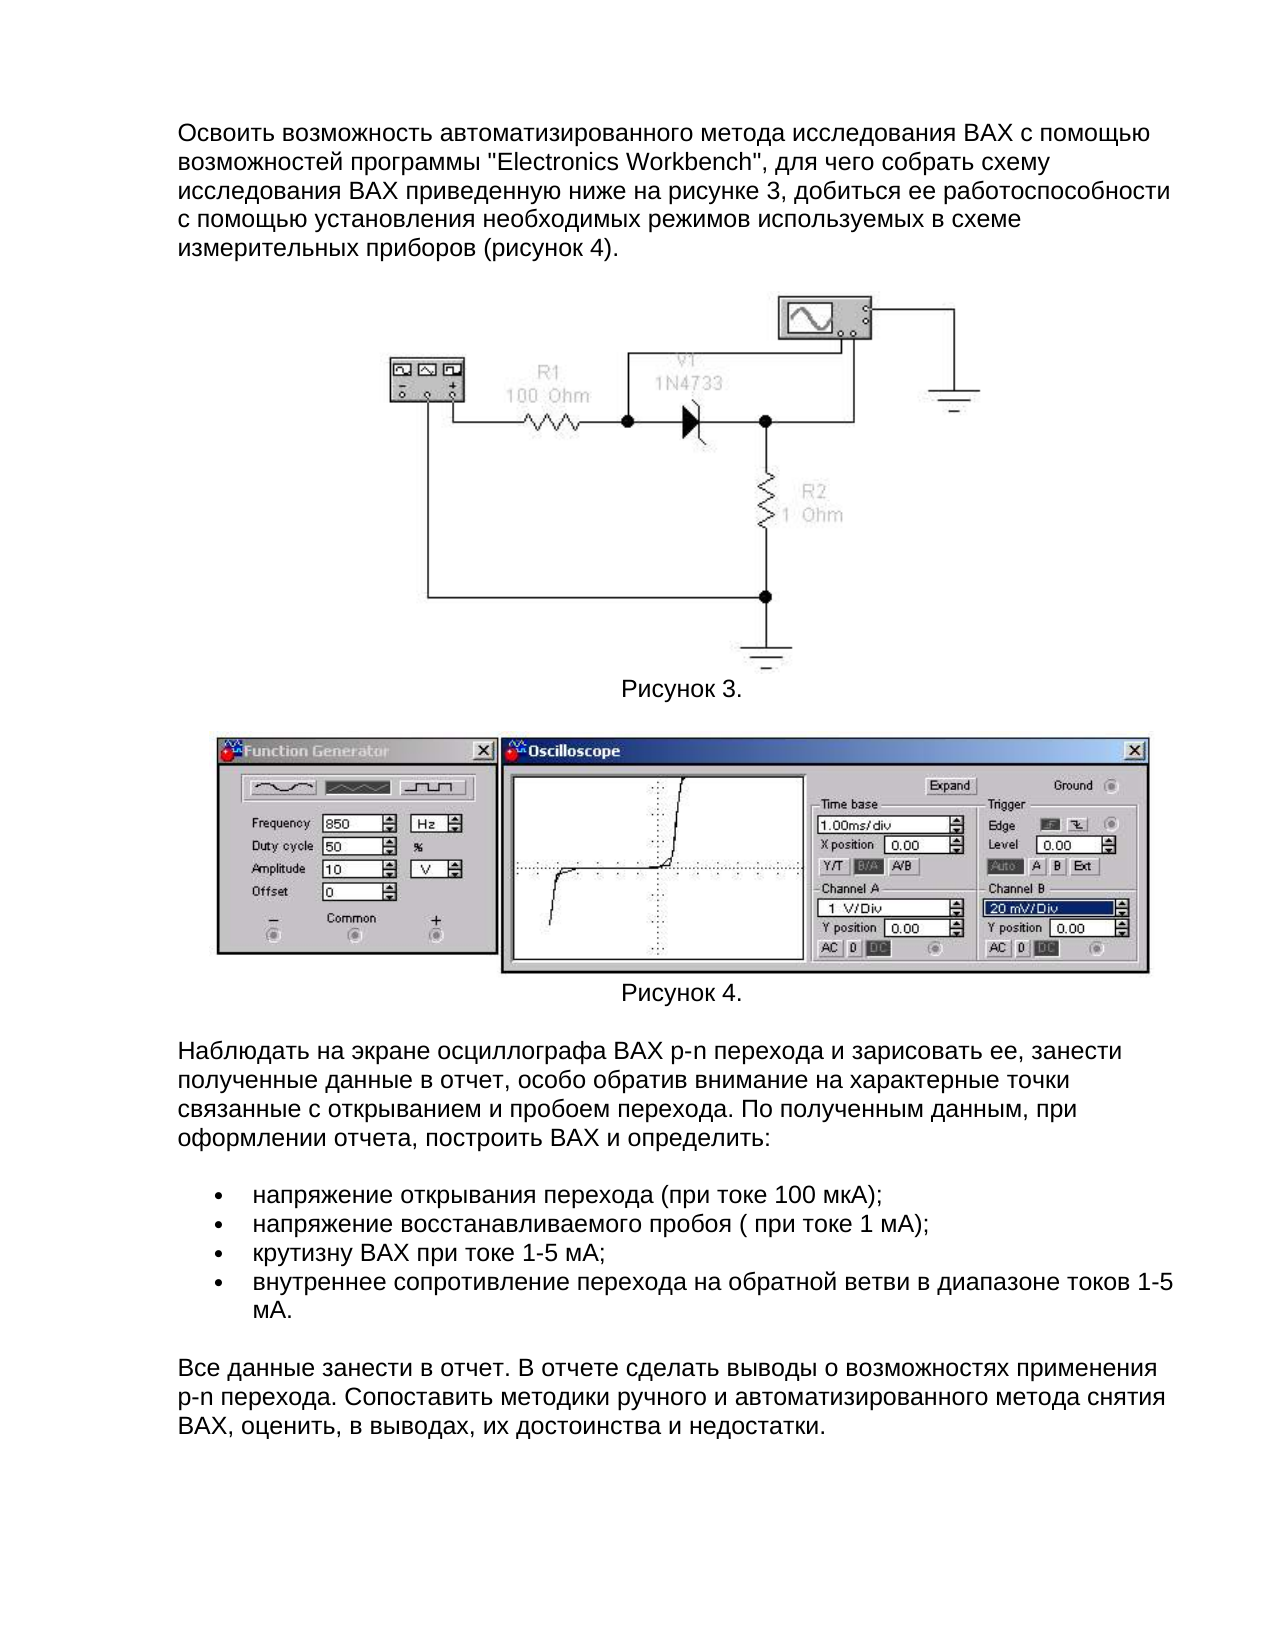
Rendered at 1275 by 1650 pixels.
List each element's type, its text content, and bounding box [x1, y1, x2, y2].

list крутизну ВАХ при токе 1-5 мА; [215, 1238, 1186, 1267]
text Освоить возможность автоматизированного метода исследования ВАХ с помощью возможностей программы "Electronics Workbench", для чего собрать схему исследования ВАХ приведенную ниже на рисунке 3, добиться ее работоспособности с помощью установления необходимых режимов используемых в схеме измерительных приборов (рисунок 4). [177, 118, 1186, 262]
text Все данные занести в отчет. В отчете сделать выводы о возможностях применения р-n перехода. Сопоставить методики ручного и автоматизированного метода снятия ВАХ, оценить, в выводах, их достоинства и недостатки. [177, 1353, 1186, 1440]
list напряжение открывания перехода (при токе 100 мкА); [215, 1181, 1186, 1209]
list напряжение восстанавливаемого пробоя ( при токе 1 мА); [215, 1209, 1186, 1238]
list внутреннее сопротивление перехода на обратной ветви в диапазоне токов 1-5 мА. [215, 1267, 1186, 1324]
picture [209, 731, 1155, 979]
picture [379, 291, 985, 674]
text Наблюдать на экране осциллографа ВАХ р-n перехода и зарисовать ее, занести полученные данные в отчет, особо обратив внимание на характерные точки связанные с открыванием и пробоем перехода. По полученным данным, при оформлении отчета, построить ВАХ и определить: [177, 1036, 1186, 1151]
